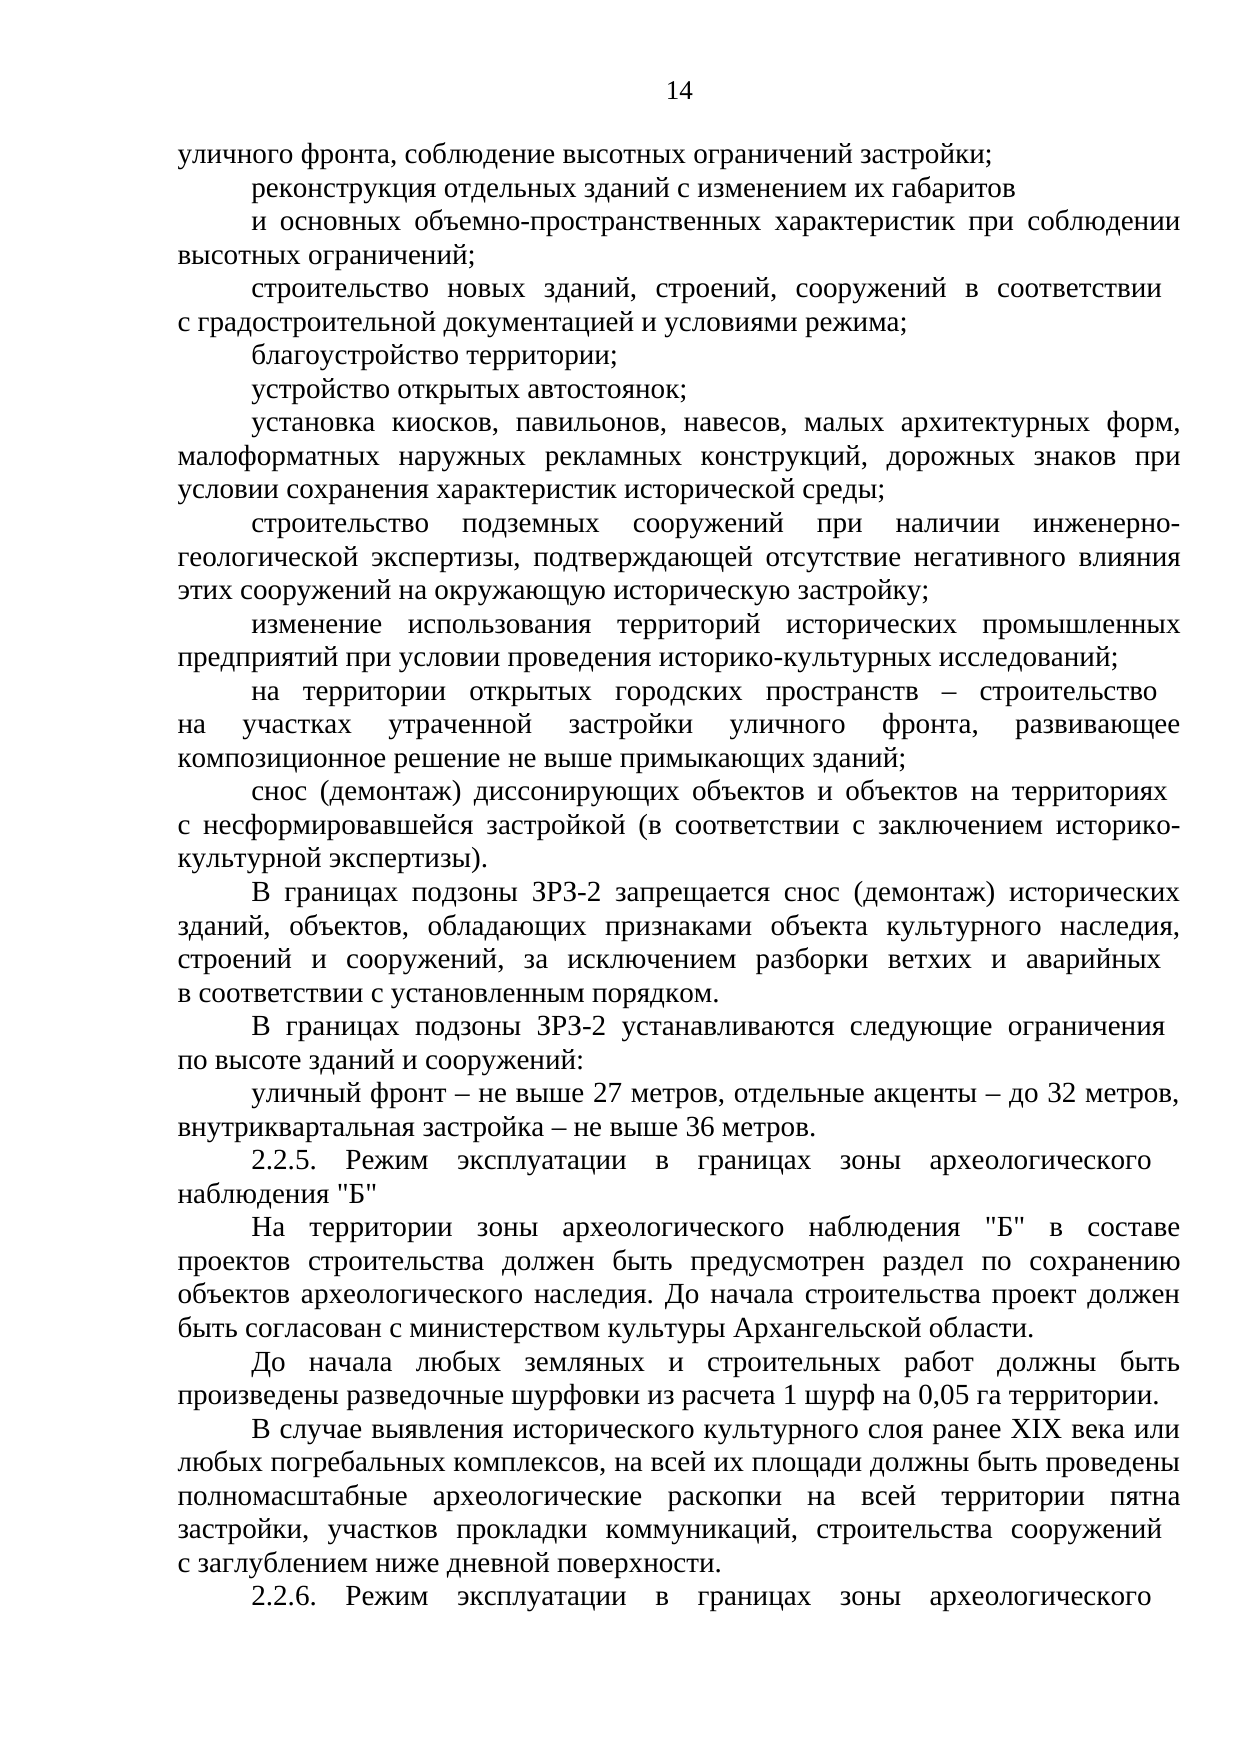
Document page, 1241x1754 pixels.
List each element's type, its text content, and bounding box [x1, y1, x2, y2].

text На территории зоны археологического наблюдения "Б" в составе проектов строительства должен быть предусмотрен раздел по сохранению объектов археологического наследия. До начала строительства проект должен быть согласован с министерством культуры Архангельской области. [177, 1209, 1181, 1344]
text благоустройство территории; [177, 337, 1181, 371]
text снос (демонтаж) диссонирующих объектов и объектов на территориях с несформировавшейся застройкой (в соответствии с заключением историко-культурной экспертизы). [177, 773, 1181, 874]
text До начала любых земляных и строительных работ должны быть произведены разведочные шурфовки из расчета 1 шурф на 0,05 га территории. [177, 1344, 1181, 1411]
text и основных объемно-пространственных характеристик при соблюдении высотных ограничений; [177, 203, 1181, 270]
text В границах подзоны ЗРЗ-2 запрещается снос (демонтаж) исторических зданий, объектов, обладающих признаками объекта культурного наследия, строений и сооружений, за исключением разборки ветхих и аварийных в соответствии с установленным порядком. [177, 874, 1181, 1008]
text установка киосков, павильонов, навесов, малых архитектурных форм, малоформатных наружных рекламных конструкций, дорожных знаков при условии сохранения характеристик исторической среды; [177, 404, 1181, 505]
text уличный фронт – не выше 27 метров, отдельные акценты – до 32 метров, внутриквартальная застройка – не выше 36 метров. [177, 1075, 1181, 1142]
text 2.2.5. Режим эксплуатации в границах зоны археологического наблюдения "Б" [177, 1142, 1181, 1209]
text изменение использования территорий исторических промышленных предприятий при условии проведения историко-культурных исследований; [177, 606, 1181, 673]
text устройство открытых автостоянок; [177, 371, 1181, 404]
text на территории открытых городских пространств – строительство на участках утраченной застройки уличного фронта, развивающее композиционное решение не выше примыкающих зданий; [177, 673, 1181, 773]
text строительство новых зданий, строений, сооружений в соответствии с градостроительной документацией и условиями режима; [177, 270, 1181, 337]
text В случае выявления исторического культурного слоя ранее XIX века или любых погребальных комплексов, на всей их площади должны быть проведены полномасштабные археологические раскопки на всей территории пятна застройки, участков прокладки коммуникаций, строительства сооружений с заглублением ниже дневной поверхности. [177, 1411, 1181, 1578]
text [177, 136, 1181, 170]
text В границах подзоны ЗРЗ-2 устанавливаются следующие ограничения по высоте зданий и сооружений: [177, 1008, 1181, 1075]
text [177, 1578, 1181, 1612]
text строительство подземных сооружений при наличии инженерно-геологической экспертизы, подтверждающей отсутствие негативного влияния этих сооружений на окружающую историческую застройку; [177, 505, 1181, 606]
text реконструкция отдельных зданий с изменением их габаритов [177, 170, 1181, 203]
